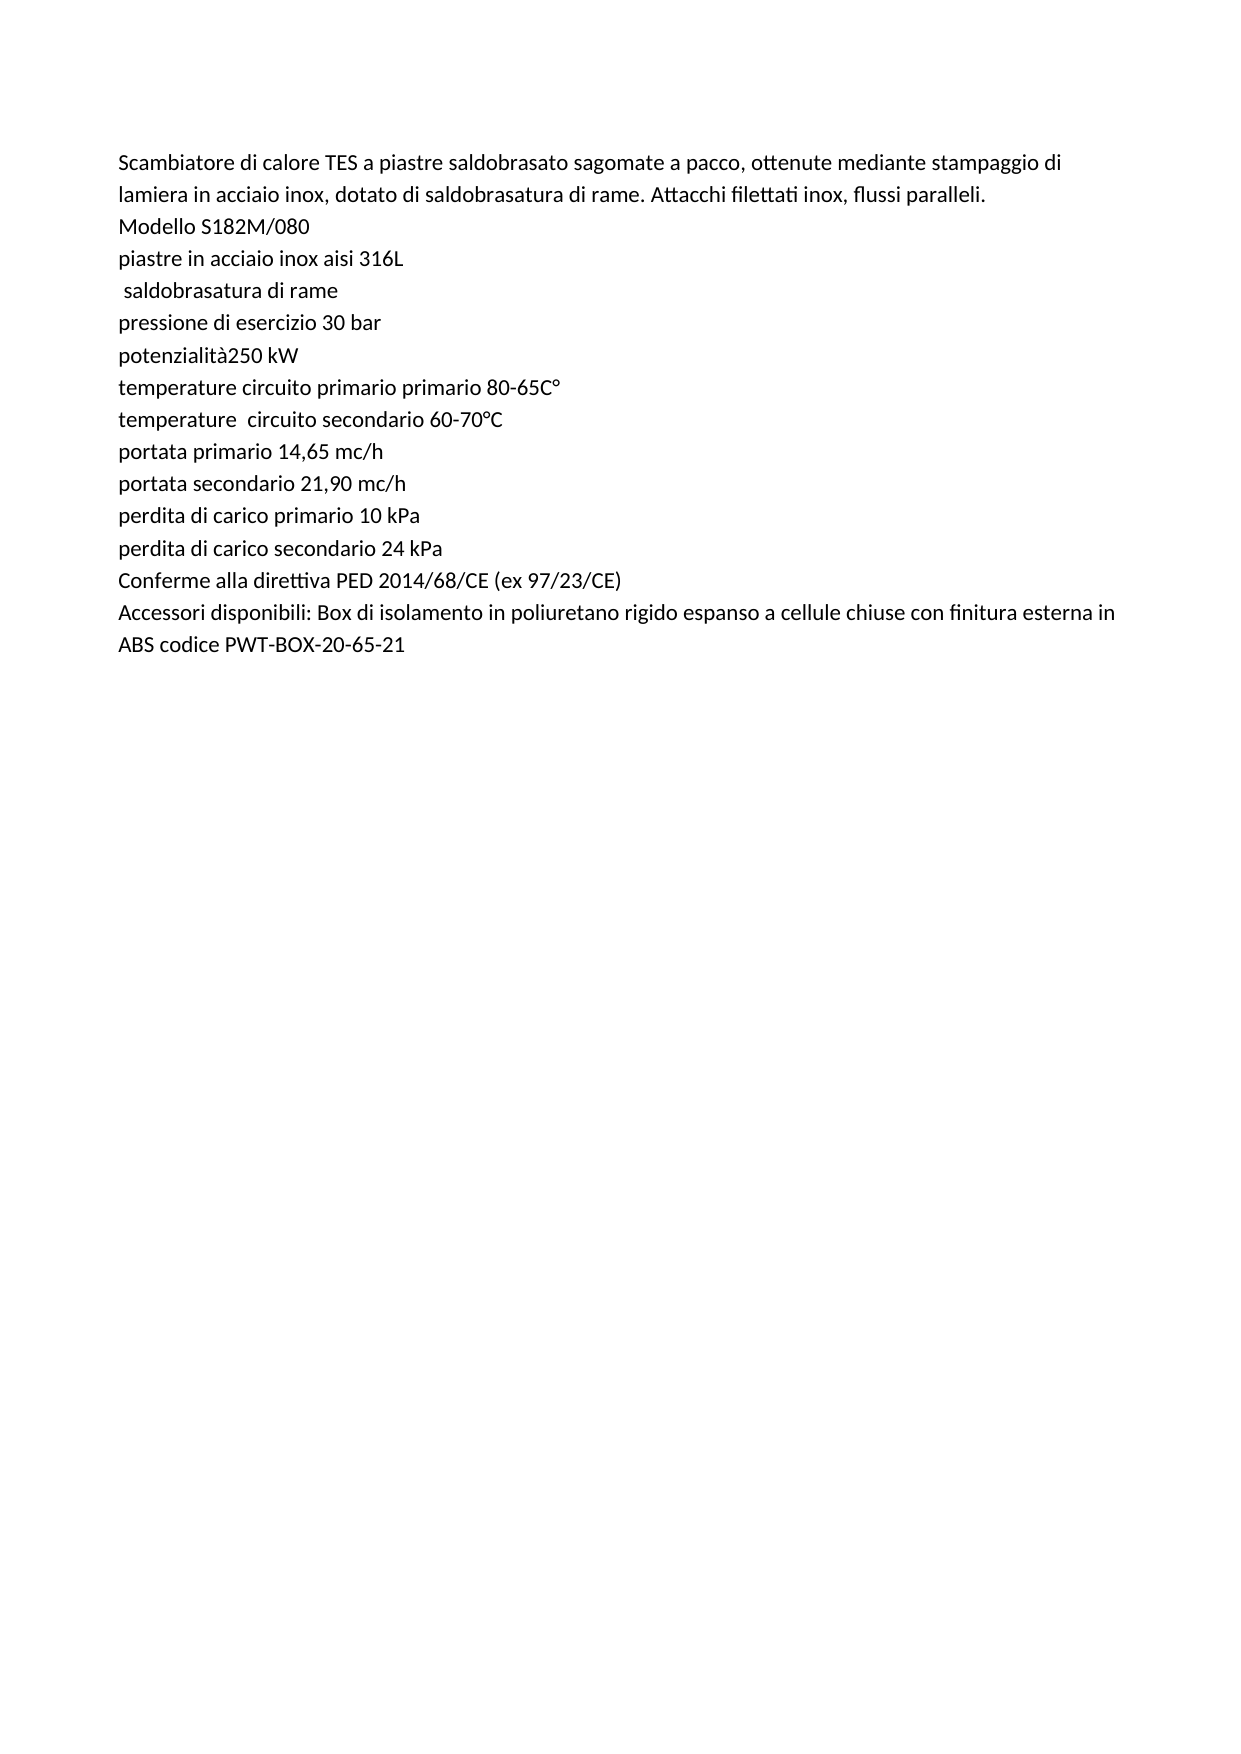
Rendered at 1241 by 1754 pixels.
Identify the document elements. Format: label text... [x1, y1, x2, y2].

text temperature circuito primario primario 80-65C° [118, 373, 1122, 401]
text Accessori disponibili: Box di isolamento in poliuretano rigido espanso a cellule chiuse con finitura esterna in ABS codice PWT-BOX-20-65-21 [118, 598, 1122, 658]
text Modello S182M/080 [118, 212, 1122, 240]
text perdita di carico secondario 24 kPa [118, 534, 1122, 562]
text potenzialità250 kW [118, 341, 1122, 369]
text piastre in acciaio inox aisi 316L [118, 244, 1122, 272]
text temperature circuito secondario 60-70°C [118, 405, 1122, 433]
text perdita di carico primario 10 kPa [118, 502, 1122, 530]
text saldobrasatura di rame [118, 276, 1122, 304]
text Scambiatore di calore TES a piastre saldobrasato sagomate a pacco, ottenute mediante stampaggio di lamiera in acciaio inox, dotato di saldobrasatura di rame. Attacchi filettati inox, flussi paralleli. [118, 148, 1122, 208]
text portata primario 14,65 mc/h [118, 437, 1122, 465]
text portata secondario 21,90 mc/h [118, 469, 1122, 497]
text Conferme alla direttiva PED 2014/68/CE (ex 97/23/CE) [118, 566, 1122, 594]
text pressione di esercizio 30 bar [118, 308, 1122, 337]
